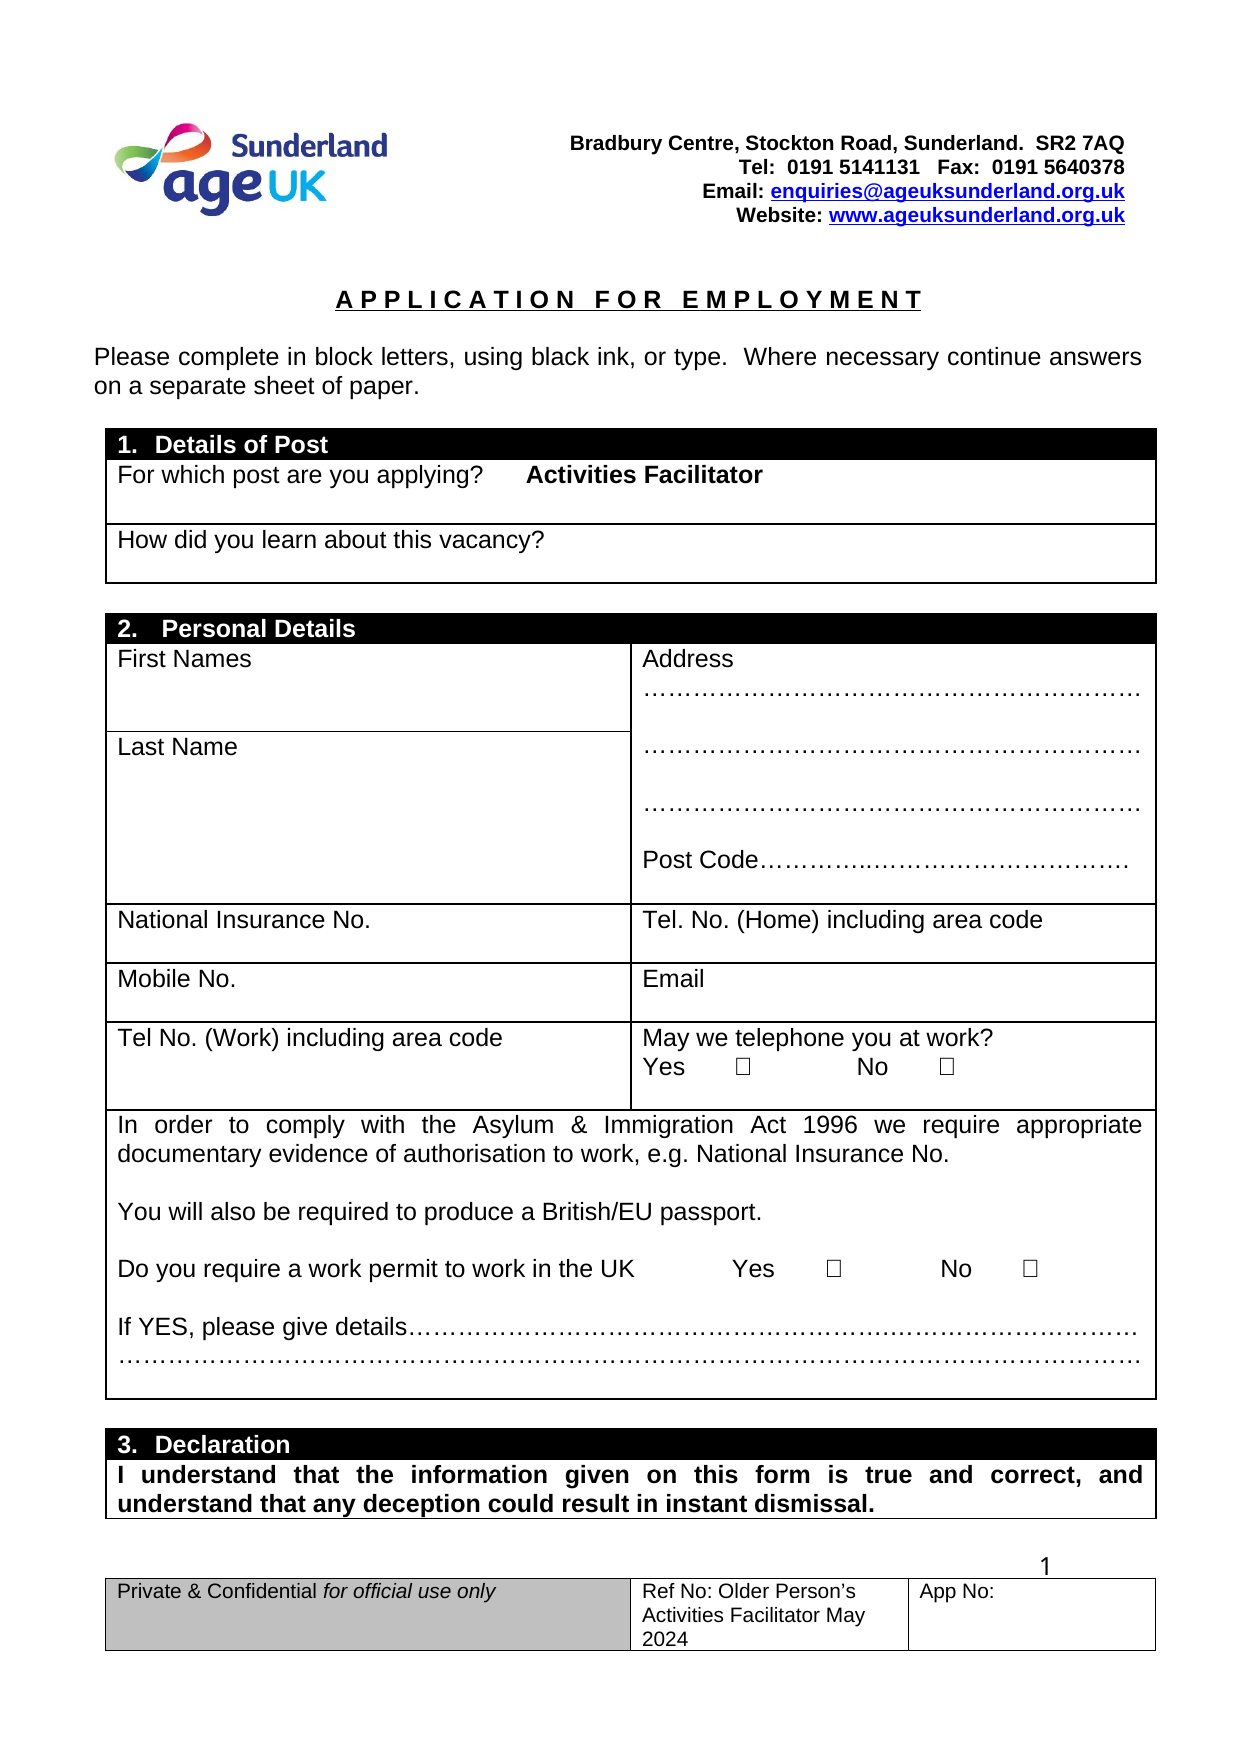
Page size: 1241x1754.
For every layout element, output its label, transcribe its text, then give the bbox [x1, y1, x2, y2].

table_cell In order to comply with the Asylum & Immigration Act 1996 we require appropriate documentary evidence of authorisation to work, e.g. National Insurance No. You will also be required to produce a British/EU passport. Do you require a work permit to work in the UK Yes  No  If YES, please give details………………………………………………….………………………… …………………………………………………………………………………………………………… [107, 1111, 1155, 1398]
subtitle A P P L I C A T I O N F O R E M P L O Y M E N T [131, 284, 1125, 313]
table_header Details of Post [107, 430, 1155, 459]
text Website: www.ageuksunderland.org.uk [403, 203, 1125, 227]
table_cell Tel No. (Work) including area code [107, 1023, 630, 1109]
text Email: enquiries@ageuksunderland.org.uk [403, 179, 1125, 203]
text Please complete in block letters, using black ink, or type. Where necessary continue answers on a separate sheet of paper. [94, 342, 1144, 399]
table_cell First Names [107, 644, 630, 731]
table_cell May we telephone you at work? Yes  No  [632, 1023, 1155, 1109]
table_cell Email [632, 964, 1155, 1021]
table_header Declaration [107, 1430, 1155, 1459]
table_cell Last Name [107, 732, 630, 903]
table_cell Tel. No. (Home) including area code [632, 905, 1155, 962]
table_header Personal Details [107, 614, 1155, 643]
table_cell Address …………………………………………………… …………………………………………………… …………………………………………………… Post Code…………..…………………………. [632, 644, 1155, 903]
table_cell I understand that the information given on this form is true and correct, and understand that any deception could result in instant dismissal. [107, 1460, 1155, 1518]
table_cell Mobile No. [107, 964, 630, 1021]
table_cell National Insurance No. [107, 905, 630, 962]
text Tel: 0191 5141131 Fax: 0191 5640378 [403, 155, 1125, 179]
table_cell For which post are you applying? Activities Facilitator [107, 460, 1155, 523]
picture [93, 102, 403, 234]
text Bradbury Centre, , . SR2 7AQ [403, 131, 1125, 155]
table_cell How did you learn about this vacancy? [107, 525, 1155, 582]
